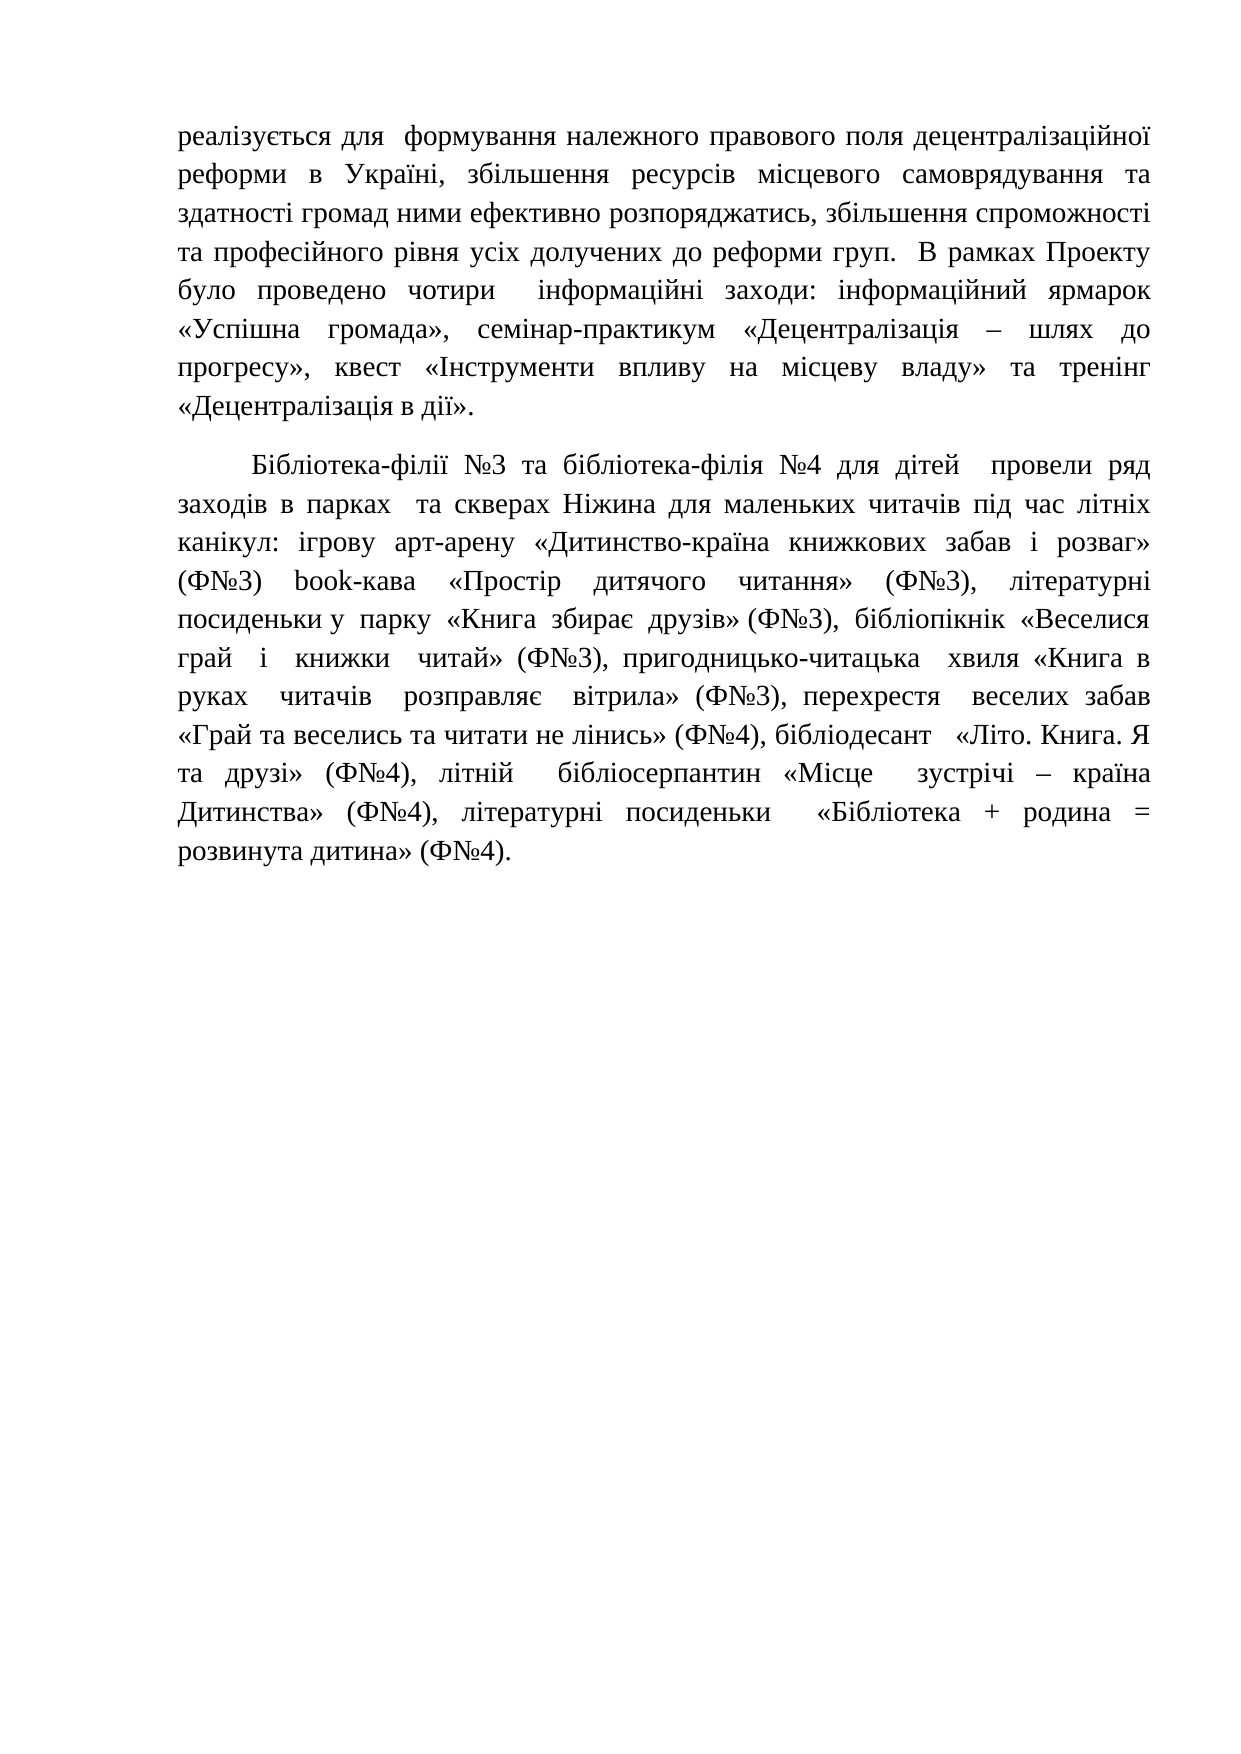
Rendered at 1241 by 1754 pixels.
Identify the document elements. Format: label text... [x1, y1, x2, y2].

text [177, 118, 1152, 421]
text Бібліотека-філії №3 та бібліотека-філія №4 для дітей провели ряд заходів в парках та скверах Ніжина для маленьких читачів під час літніх канікул: ігрову арт-арену «Дитинство-країна книжкових забав і розваг» (Ф№3) book-кава «Простір дитячого читання» (Ф№3), літературні посиденьки у парку «Книга збирає друзів» (Ф№3), бібліопікнік «Веселися грай і книжки читай» (Ф№3), пригодницько-читацька хвиля «Книга в руках читачів розправляє вітрила» (Ф№3), перехрестя веселих забав «Грай та веселись та читати не лінись» (Ф№4), бібліодесант «Літо. Книга. Я та друзі» (Ф№4), літній бібліосерпантин «Місце зустрічі – країна Дитинства» (Ф№4), літературні посиденьки «Бібліотека + родина = розвинута дитина» (Ф№4). [177, 447, 1152, 866]
